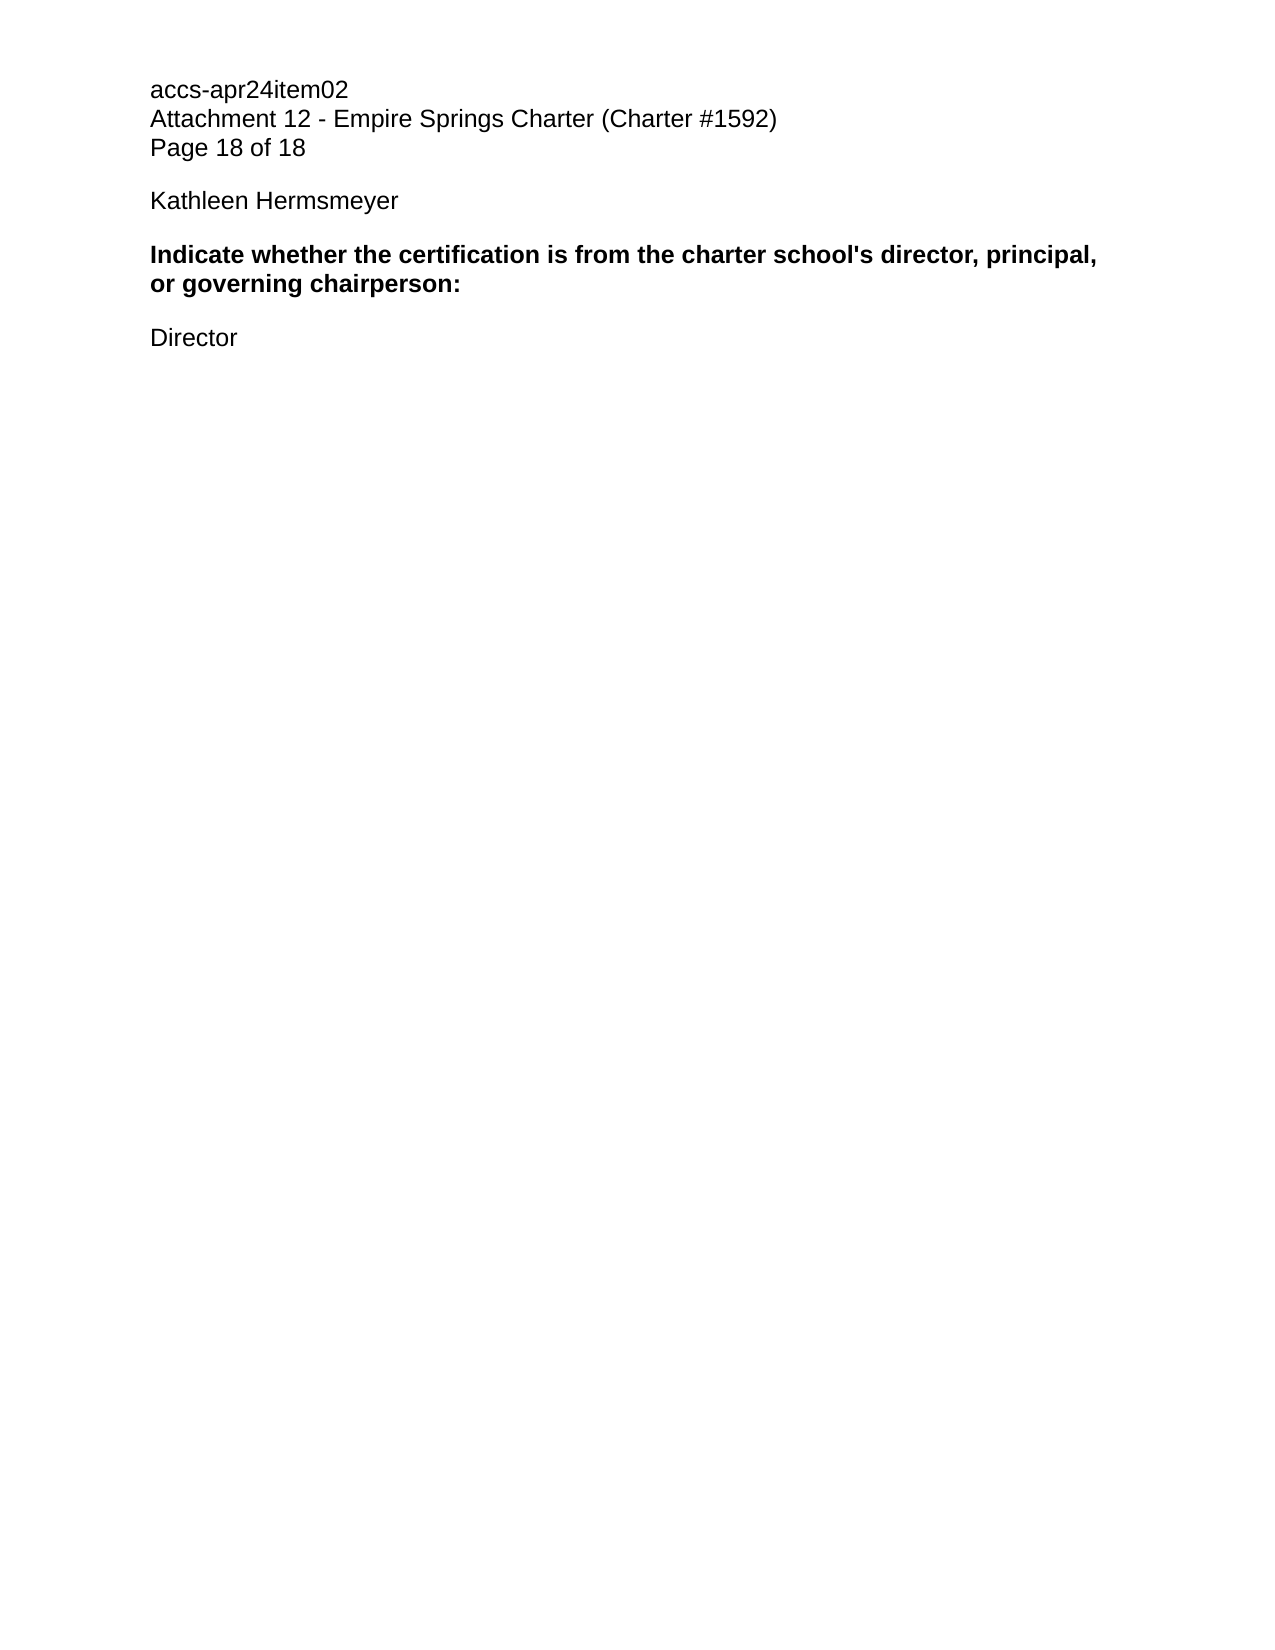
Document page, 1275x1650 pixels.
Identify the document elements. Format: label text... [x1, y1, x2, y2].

text Indicate whether the certification is from the charter school's director, principal, or governing chairperson: [150, 240, 1125, 297]
text Kathleen Hermsmeyer [150, 186, 1125, 215]
text Director [150, 322, 1125, 351]
